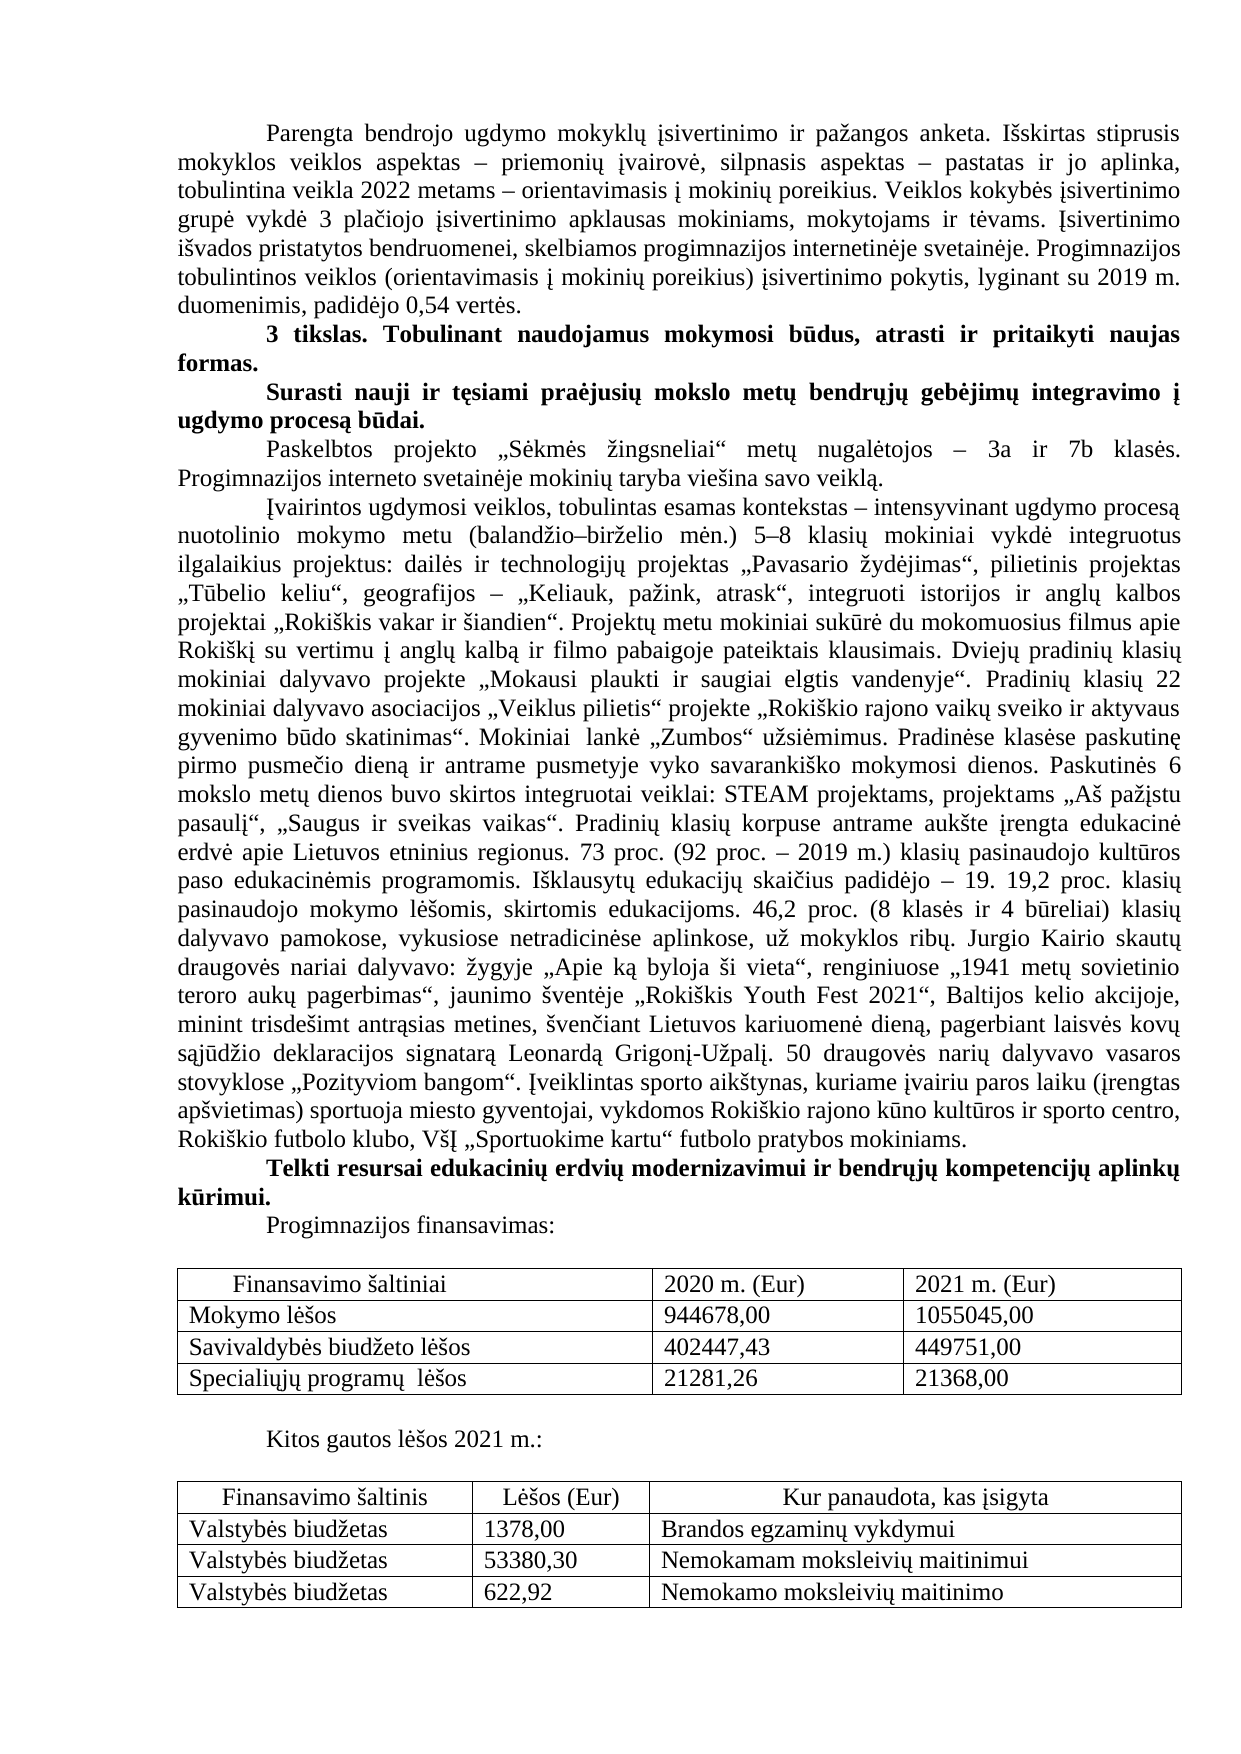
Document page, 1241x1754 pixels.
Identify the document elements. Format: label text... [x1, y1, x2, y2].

table_cell Savivaldybės biudžeto lėšos [178, 1332, 652, 1362]
table_cell Mokymo lėšos [178, 1301, 652, 1331]
table_header 2020 m. (Eur) [653, 1269, 903, 1299]
table_cell Valstybės biudžetas [178, 1545, 472, 1576]
text Surasti nauji ir tęsiami praėjusių mokslo metų bendrųjų gebėjimų integravimo į ugdymo procesą būdai. [177, 377, 1181, 434]
table_cell 402447,43 [653, 1332, 903, 1362]
table_cell Valstybės biudžetas [178, 1514, 472, 1544]
table_header Lėšos (Eur) [473, 1482, 649, 1513]
text Telkti resursai edukacinių erdvių modernizavimui ir bendrųjų kompetencijų aplinkų kūrimui. [177, 1153, 1181, 1211]
table_cell Nemokamam moksleivių maitinimui [650, 1545, 1181, 1576]
table_cell Specialiųjų programų lėšos [178, 1364, 652, 1394]
text Įvairintos ugdymosi veiklos, tobulintas esamas kontekstas – intensyvinant ugdymo procesą nuotolinio mokymo metu (balandžio–birželio mėn.) 5–8 klasių mokiniai vykdė integruotus ilgalaikius projektus: dailės ir technologijų projektas „Pavasario žydėjimas“, pilietinis projektas „Tūbelio keliu“, geografijos – „Keliauk, pažink, atrask“, integruoti istorijos ir anglų kalbos projektai „Rokiškis vakar ir šiandien“. Projektų metu mokiniai sukūrė du mokomuosius filmus apie Rokiškį su vertimu į anglų kalbą ir filmo pabaigoje pateiktais klausimais. Dviejų pradinių klasių mokiniai dalyvavo projekte „Mokausi plaukti ir saugiai elgtis vandenyje“. Pradinių klasių 22 mokiniai dalyvavo asociacijos „Veiklus pilietis“ projekte „Rokiškio rajono vaikų sveiko ir aktyvaus gyvenimo būdo skatinimas“. Mokiniai lankė „Zumbos“ užsiėmimus. Pradinėse klasėse paskutinę pirmo pusmečio dieną ir antrame pusmetyje vyko savarankiško mokymosi dienos. Paskutinės 6 mokslo metų dienos buvo skirtos integruotai veiklai: STEAM projektams, projektams „Aš pažįstu pasaulį“, „Saugus ir sveikas vaikas“. Pradinių klasių korpuse antrame aukšte įrengta edukacinė erdvė apie Lietuvos etninius regionus. 73 proc. (92 proc. – 2019 m.) klasių pasinaudojo kultūros paso edukacinėmis programomis. Išklausytų edukacijų skaičius padidėjo – 19. 19,2 proc. klasių pasinaudojo mokymo lėšomis, skirtomis edukacijoms. 46,2 proc. (8 klasės ir 4 būreliai) klasių dalyvavo pamokose, vykusiose netradicinėse aplinkose, už mokyklos ribų. Jurgio Kairio skautų draugovės nariai dalyvavo: žygyje „Apie ką byloja ši vieta“, renginiuose „1941 metų sovietinio teroro aukų pagerbimas“, jaunimo šventėje „Rokiškis Youth Fest 2021“, Baltijos kelio akcijoje, minint trisdešimt antrąsias metines, švenčiant Lietuvos kariuomenė dieną, pagerbiant laisvės kovų sąjūdžio deklaracijos signatarą Leonardą Grigonį-Užpalį. 50 draugovės narių dalyvavo vasaros stovyklose „Pozityviom bangom“. Įveiklintas sporto aikštynas, kuriame įvairiu paros laiku (įrengtas apšvietimas) sportuoja miesto gyventojai, vykdomos Rokiškio rajono kūno kultūros ir sporto centro, Rokiškio futbolo klubo, VšĮ „Sportuokime kartu“ futbolo pratybos mokiniams. [177, 492, 1181, 952]
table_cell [650, 1577, 1181, 1607]
table_cell 944678,00 [653, 1301, 903, 1331]
table_cell 21368,00 [904, 1364, 1181, 1394]
table_cell 449751,00 [904, 1332, 1181, 1362]
table_cell 53380,30 [473, 1545, 649, 1576]
table_cell Valstybės biudžetas [178, 1577, 472, 1607]
table_header Kur panaudota, kas įsigyta [650, 1482, 1181, 1513]
text Kitos gautos lėšos 2021 m.: [177, 1424, 1181, 1452]
table_cell 1378,00 [473, 1514, 649, 1544]
table_cell Brandos egzaminų vykdymui [650, 1514, 1181, 1544]
table_header 2021 m. (Eur) [904, 1269, 1181, 1299]
text Progimnazijos finansavimas: [177, 1211, 1181, 1239]
table_header Finansavimo šaltinis [178, 1482, 472, 1513]
text 3 tikslas. Tobulinant naudojamus mokymosi būdus, atrasti ir pritaikyti naujas formas. [177, 319, 1181, 377]
table_header Finansavimo šaltiniai [178, 1269, 652, 1299]
table_cell 21281,26 [653, 1364, 903, 1394]
table_cell 1055045,00 [904, 1301, 1181, 1331]
table_cell 622,92 [473, 1577, 649, 1607]
text Parengta bendrojo ugdymo mokyklų įsivertinimo ir pažangos anketa. Išskirtas stiprusis mokyklos veiklos aspektas – priemonių įvairovė, silpnasis aspektas – pastatas ir jo aplinka, tobulintina veikla 2022 metams – orientavimasis į mokinių poreikius. Veiklos kokybės įsivertinimo grupė vykdė 3 plačiojo įsivertinimo apklausas mokiniams, mokytojams ir tėvams. Įsivertinimo išvados pristatytos bendruomenei, skelbiamos progimnazijos internetinėje svetainėje. Progimnazijos tobulintinos veiklos (orientavimasis į mokinių poreikius) įsivertinimo pokytis, lyginant su 2019 m. duomenimis, padidėjo 0,54 vertės. [177, 118, 1181, 319]
text Paskelbtos projekto „Sėkmės žingsneliai“ metų nugalėtojos – 3a ir 7b klasės. Progimnazijos interneto svetainėje mokinių taryba viešina savo veiklą. [177, 434, 1181, 492]
